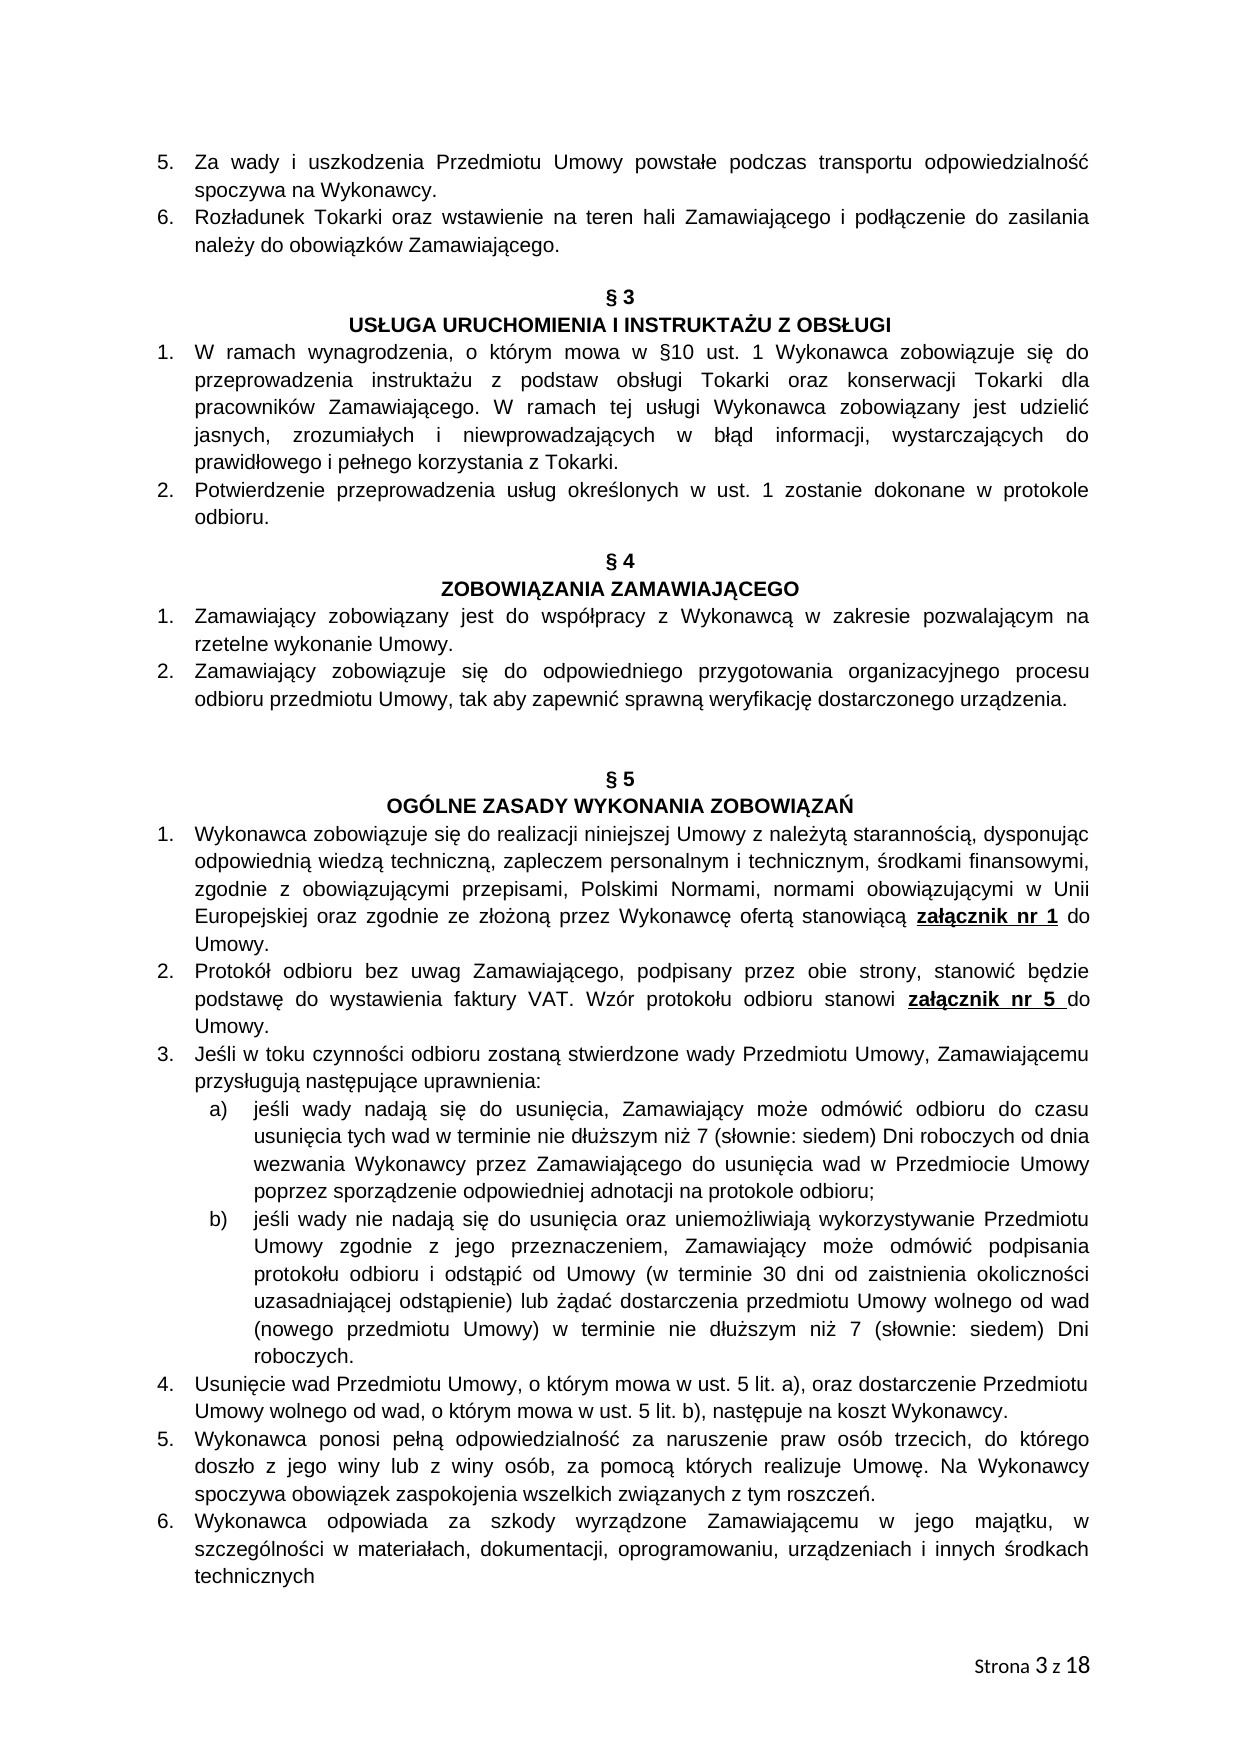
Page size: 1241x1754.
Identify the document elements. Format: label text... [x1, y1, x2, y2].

list W ramach wynagrodzenia, o którym mowa w §10 ust. 1 Wykonawca zobowiązuje się do przeprowadzenia instruktażu z podstaw obsługi Tokarki oraz konserwacji Tokarki dla pracowników Zamawiającego. W ramach tej usługi Wykonawca zobowiązany jest udzielić jasnych, zrozumiałych i niewprowadzających w błąd informacji, wystarczających do prawidłowego i pełnego korzystania z Tokarki. [157, 340, 1090, 474]
list jeśli wady nadają się do usunięcia, Zamawiający może odmówić odbioru do czasu usunięcia tych wad w terminie nie dłuższym niż 7 (słownie: siedem) Dni roboczych od dnia wezwania Wykonawcy przez Zamawiającego do usunięcia wad w Przedmiocie Umowy poprzez sporządzenie odpowiedniej adnotacji na protokole odbioru; [209, 1097, 1090, 1203]
list Jeśli w toku czynności odbioru zostaną stwierdzone wady Przedmiotu Umowy, Zamawiającemu przysługują następujące uprawnienia: [157, 1042, 1090, 1093]
text § 3 [150, 285, 1090, 309]
list Za wady i uszkodzenia Przedmiotu Umowy powstałe podczas transportu odpowiedzialność spoczywa na Wykonawcy. [157, 150, 1090, 201]
list Protokół odbioru bez uwag Zamawiającego, podpisany przez obie strony, stanowić będzie podstawę do wystawienia faktury VAT. Wzór protokołu odbioru stanowi załącznik nr 5 do Umowy. [157, 959, 1090, 1038]
list Zamawiający zobowiązany jest do współpracy z Wykonawcą w zakresie pozwalającym na rzetelne wykonanie Umowy. [157, 604, 1090, 656]
list Zamawiający zobowiązuje się do odpowiedniego przygotowania organizacyjnego procesu odbioru przedmiotu Umowy, tak aby zapewnić sprawną weryfikację dostarczonego urządzenia. [157, 659, 1090, 711]
text ZObowiązania Zamawiającego [150, 577, 1090, 601]
list § 5 [150, 767, 1090, 791]
text Usługa URUCHOMIENIA I INSTRUKTAŻU Z OBSŁUGI [150, 312, 1090, 336]
list Potwierdzenie przeprowadzenia usług określonych w ust. 1 zostanie dokonane w protokole odbioru. [157, 477, 1090, 529]
text § 4 [150, 549, 1090, 573]
list Wykonawca ponosi pełną odpowiedzialność za naruszenie praw osób trzecich, do którego doszło z jego winy lub z winy osób, za pomocą których realizuje Umowę. Na Wykonawcy spoczywa obowiązek zaspokojenia wszelkich związanych z tym roszczeń. [157, 1427, 1090, 1506]
list jeśli wady nie nadają się do usunięcia oraz uniemożliwiają wykorzystywanie Przedmiotu Umowy zgodnie z jego przeznaczeniem, Zamawiający może odmówić podpisania protokołu odbioru i odstąpić od Umowy (w terminie 30 dni od zaistnienia okoliczności uzasadniającej odstąpienie) lub żądać dostarczenia przedmiotu Umowy wolnego od wad (nowego przedmiotu Umowy) w terminie nie dłuższym niż 7 (słownie: siedem) Dni roboczych. [209, 1207, 1090, 1368]
list Usunięcie wad Przedmiotu Umowy, o którym mowa w ust. 5 lit. a), oraz dostarczenie Przedmiotu Umowy wolnego od wad, o którym mowa w ust. 5 lit. b), następuje na koszt Wykonawcy. [157, 1372, 1090, 1423]
list Wykonawca zobowiązuje się do realizacji niniejszej Umowy z należytą starannością, dysponując odpowiednią wiedzą techniczną, zapleczem personalnym i technicznym, środkami finansowymi, zgodnie z obowiązującymi przepisami, Polskimi Normami, normami obowiązującymi w Unii Europejskiej oraz zgodnie ze złożoną przez Wykonawcę ofertą stanowiącą załącznik nr 1 do Umowy. [157, 822, 1090, 956]
text Ogólne zasady wykonania zobowiązań [150, 794, 1090, 818]
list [157, 1509, 1090, 1588]
list Rozładunek Tokarki oraz wstawienie na teren hali Zamawiającego i podłączenie do zasilania należy do obowiązków Zamawiającego. [157, 205, 1090, 256]
